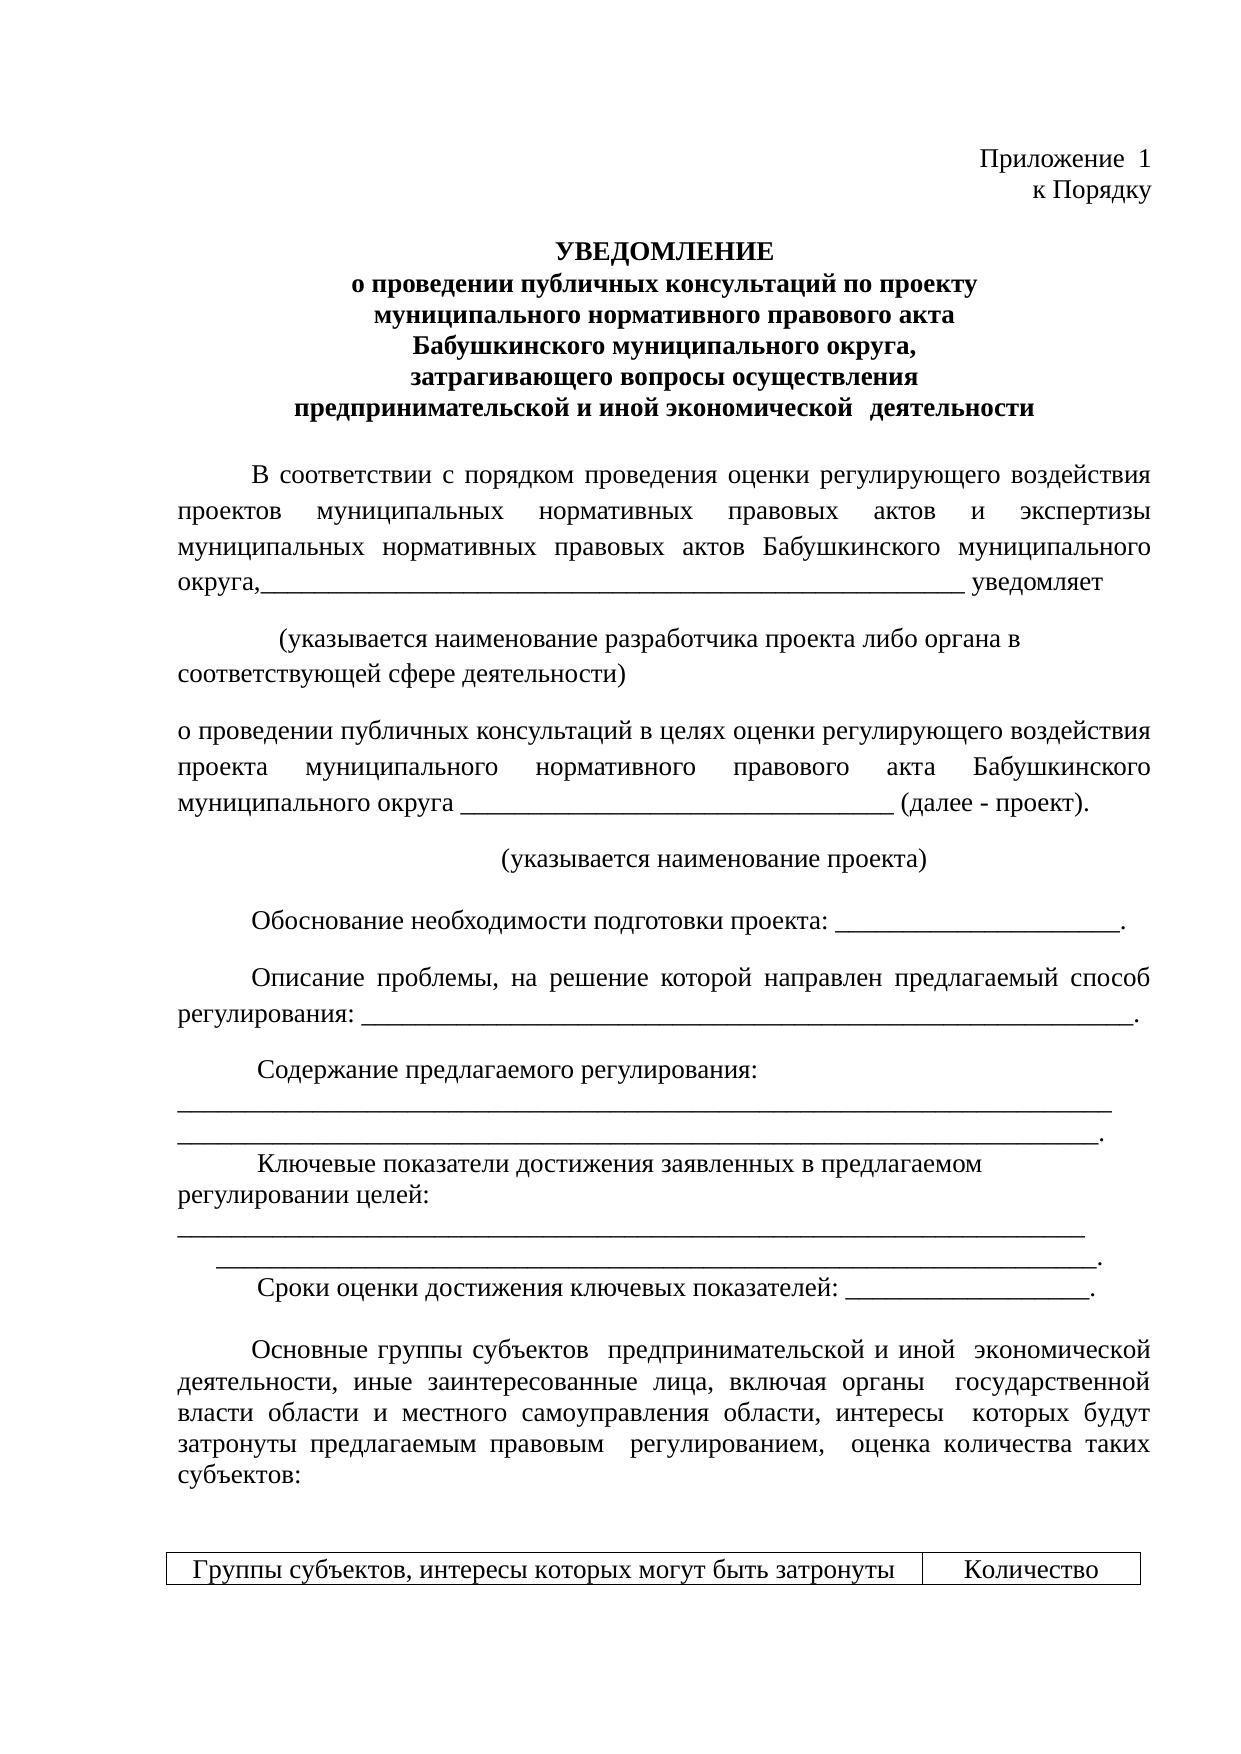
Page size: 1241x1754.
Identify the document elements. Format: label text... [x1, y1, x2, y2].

text к Порядку [177, 173, 1152, 204]
text Описание проблемы, на решение которой направлен предлагаемый способ регулирования: _________________________________________________________. [177, 961, 1152, 1028]
text Обоснование необходимости подготовки проекта: _____________________. [177, 904, 1152, 936]
text о проведении публичных консультаций в целях оценки регулирующего воздействия проекта муниципального нормативного правового акта Бабушкинского муниципального округа ________________________________ (далее - проект). [177, 714, 1152, 817]
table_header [167, 1553, 922, 1584]
text (указывается наименование проекта) [177, 842, 1152, 873]
text _________________________________________________________________. [177, 1240, 1112, 1271]
text предпринимательской и иной экономической деятельности [177, 391, 1152, 422]
text (указывается наименование разработчика проекта либо органа в соответствующей сфере деятельности) [177, 622, 1152, 689]
text Бабушкинского муниципального округа, [177, 329, 1152, 360]
text Основные группы субъектов предпринимательской и иной экономической деятельности, иные заинтересованные лица, включая органы государственной власти области и местного самоуправления области, интересы которых будут затронуты предлагаемым правовым регулированием, оценка количества таких субъектов: [177, 1334, 1152, 1489]
text Содержание предлагаемого регулирования: _________________________________________________________________________________________________________________________________________. [177, 1053, 1112, 1111]
text о проведении публичных консультаций по проекту [177, 267, 1152, 298]
text затрагивающего вопросы осуществления [177, 360, 1152, 391]
text В соответствии с порядком проведения оценки регулирующего воздействия проектов муниципальных нормативных правовых актов и экспертизы муниципальных нормативных правовых актов Бабушкинского муниципального округа,____________________________________________________ уведомляет [177, 458, 1152, 596]
text муниципального нормативного правового акта [177, 298, 1152, 329]
text УВЕДОМЛЕНИЕ [177, 236, 1152, 267]
text Ключевые показатели достижения заявленных в предлагаемом регулировании целей: ___________________________________________________________________ [177, 1147, 1112, 1240]
text Содержание предлагаемого регулирования: _________________________________________________________________________________________________________________________________________. [177, 1113, 1112, 1147]
text Приложение 1 [177, 142, 1152, 173]
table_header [923, 1553, 1140, 1584]
text Сроки оценки достижения ключевых показателей: __________________. [177, 1271, 1112, 1302]
